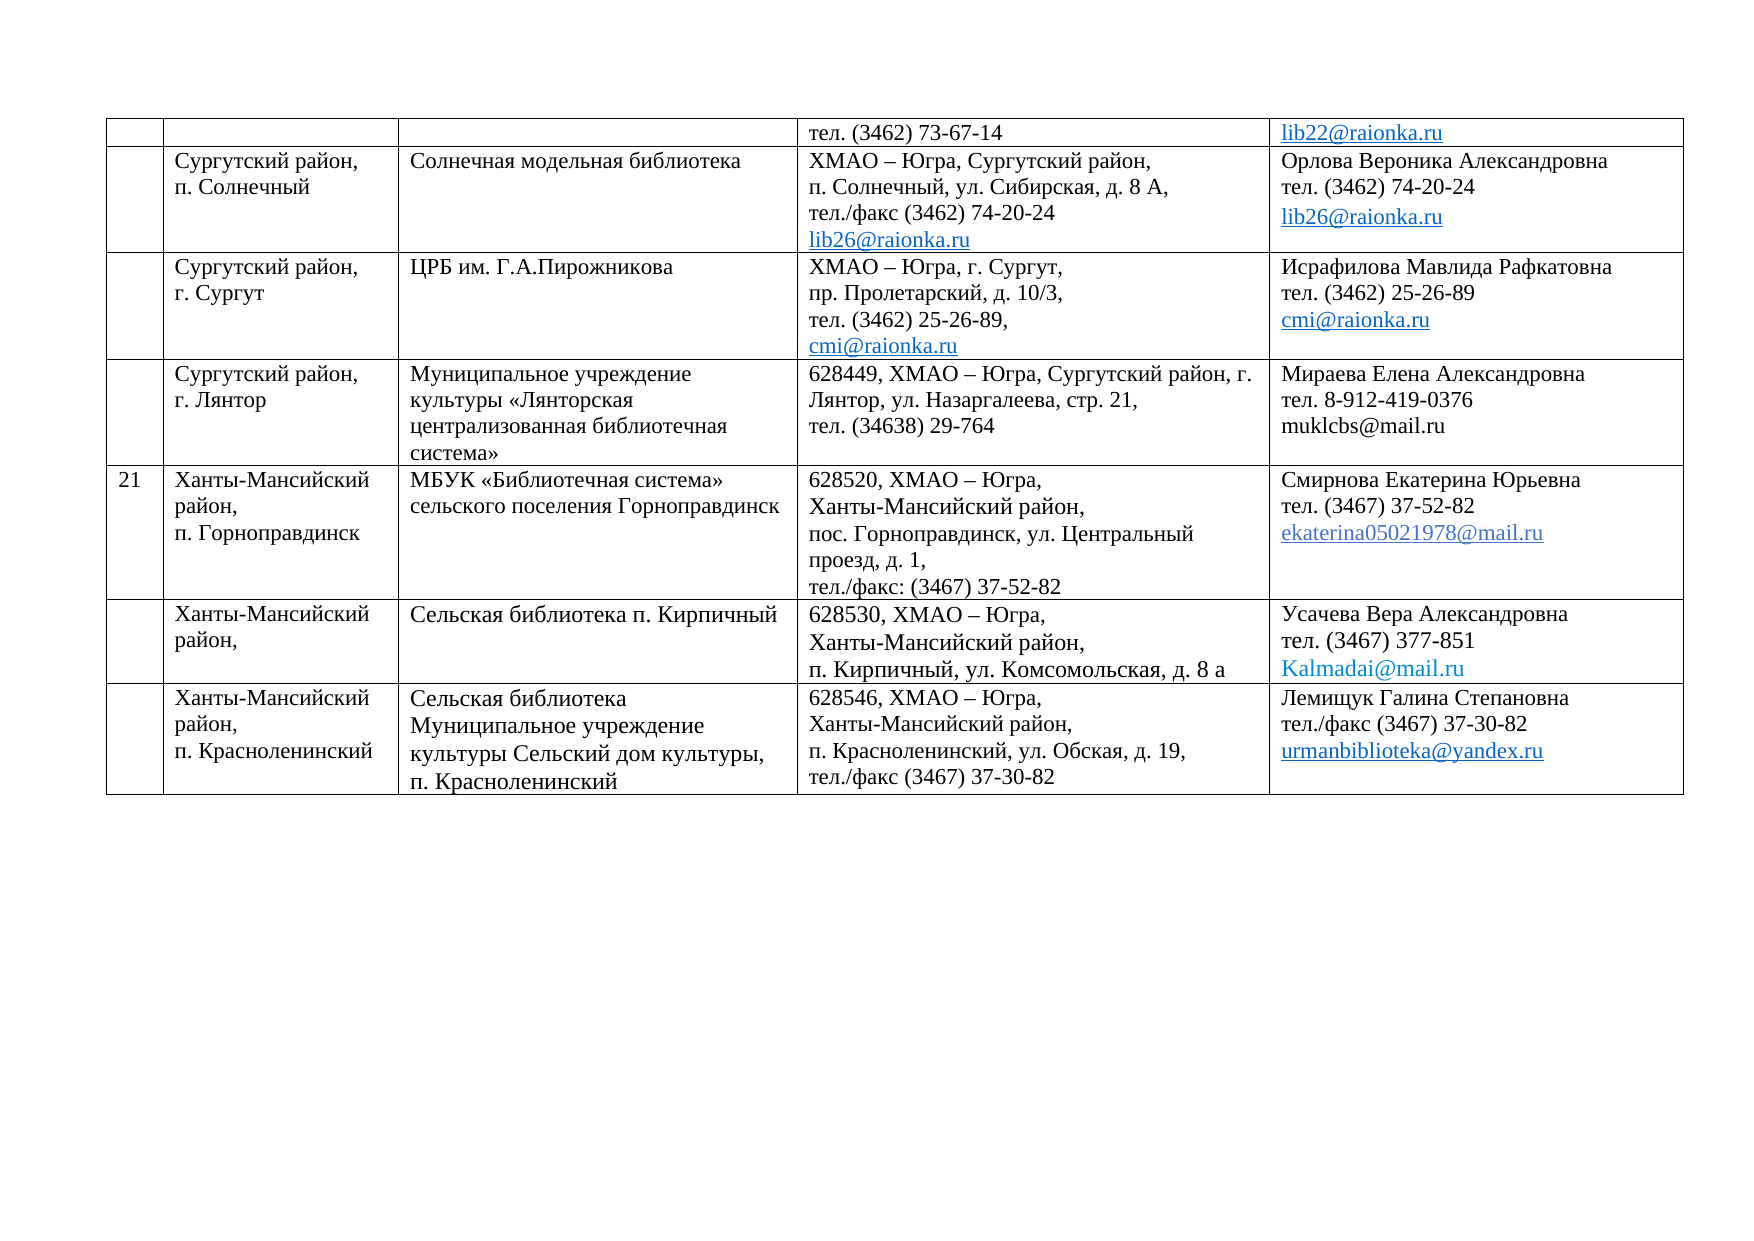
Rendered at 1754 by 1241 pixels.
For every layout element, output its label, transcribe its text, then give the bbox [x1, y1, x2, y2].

table_cell 628449, ХМАО – Югра, Сургутский район, г. Лянтор, ул. Назаргалеева, стр. 21, тел. (34638) 29-764 [798, 360, 1269, 465]
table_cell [1270, 119, 1683, 146]
table_cell [107, 253, 163, 358]
table_cell Смирнова Екатерина Юрьевна тел. (3467) 37-52-82 ekaterina05021978@mail.ru [1270, 466, 1683, 599]
table_cell Исрафилова Мавлида Рафкатовна тел. (3462) 25-26-89 cmi@raionka.ru [1270, 253, 1683, 358]
table_cell Сургутский район, г. Лянтор [164, 360, 398, 465]
table_cell [107, 147, 163, 252]
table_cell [798, 119, 1269, 146]
table_cell 628546, ХМАО – Югра, Ханты-Мансийский район, п. Красноленинский, ул. Обская, д. 19, тел./факс (3467) 37-30-82 [798, 684, 1269, 794]
table_cell Сельская библиотека Муниципальное учреждение культуры Сельский дом культуры, п. Красноленинский [399, 684, 797, 794]
table_cell [107, 119, 163, 146]
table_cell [399, 119, 797, 146]
table_cell Усачева Вера Александровна тел. (3467) 377-851 Kalmadai@mail.ru [1270, 600, 1683, 683]
table_cell [107, 684, 163, 794]
table_cell Орлова Вероника Александровна тел. (3462) 74-20-24 lib26@raionka.ru [1270, 147, 1683, 252]
table_cell Муниципальное учреждение культуры «Лянторская централизованная библиотечная система» [399, 360, 797, 465]
table_cell Солнечная модельная библиотека [399, 147, 797, 252]
table_cell ЦРБ им. Г.А.Пирожникова [399, 253, 797, 358]
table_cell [164, 119, 398, 146]
table_cell 628520, ХМАО – Югра, Ханты-Мансийский район, пос. Горноправдинск, ул. Центральный проезд, д. 1, тел./факс: (3467) 37-52-82 [798, 466, 1269, 599]
table_cell [107, 600, 163, 683]
table_cell Лемищук Галина Степановна тел./факс (3467) 37-30-82 urmanbiblioteka@yandex.ru [1270, 684, 1683, 794]
table_cell ХМАО – Югра, Сургутский район, п. Солнечный, ул. Сибирская, д. 8 А, тел./факс (3462) 74-20-24 lib26@raionka.ru [798, 147, 1269, 252]
table_cell Ханты-Мансийский район, [164, 600, 398, 683]
table_cell Ханты-Мансийский район, п. Красноленинский [164, 684, 398, 794]
table_cell Сельская библиотека п. Кирпичный [399, 600, 797, 683]
table_cell Сургутский район, г. Сургут [164, 253, 398, 358]
table_cell 628530, ХМАО – Югра, Ханты-Мансийский район, п. Кирпичный, ул. Комсомольская, д. 8 а [798, 600, 1269, 683]
table_cell [107, 360, 163, 465]
table_cell ХМАО – Югра, г. Сургут, пр. Пролетарский, д. 10/3, тел. (3462) 25-26-89, cmi@raionka.ru [798, 253, 1269, 358]
table_cell 21 [107, 466, 163, 599]
table_cell Сургутский район, п. Солнечный [164, 147, 398, 252]
table_cell МБУК «Библиотечная система» сельского поселения Горноправдинск [399, 466, 797, 599]
table_cell Ханты-Мансийский район, п. Горноправдинск [164, 466, 398, 599]
table_cell Мираева Елена Александровна тел. 8-912-419-0376 muklcbs@mail.ru [1270, 360, 1683, 465]
